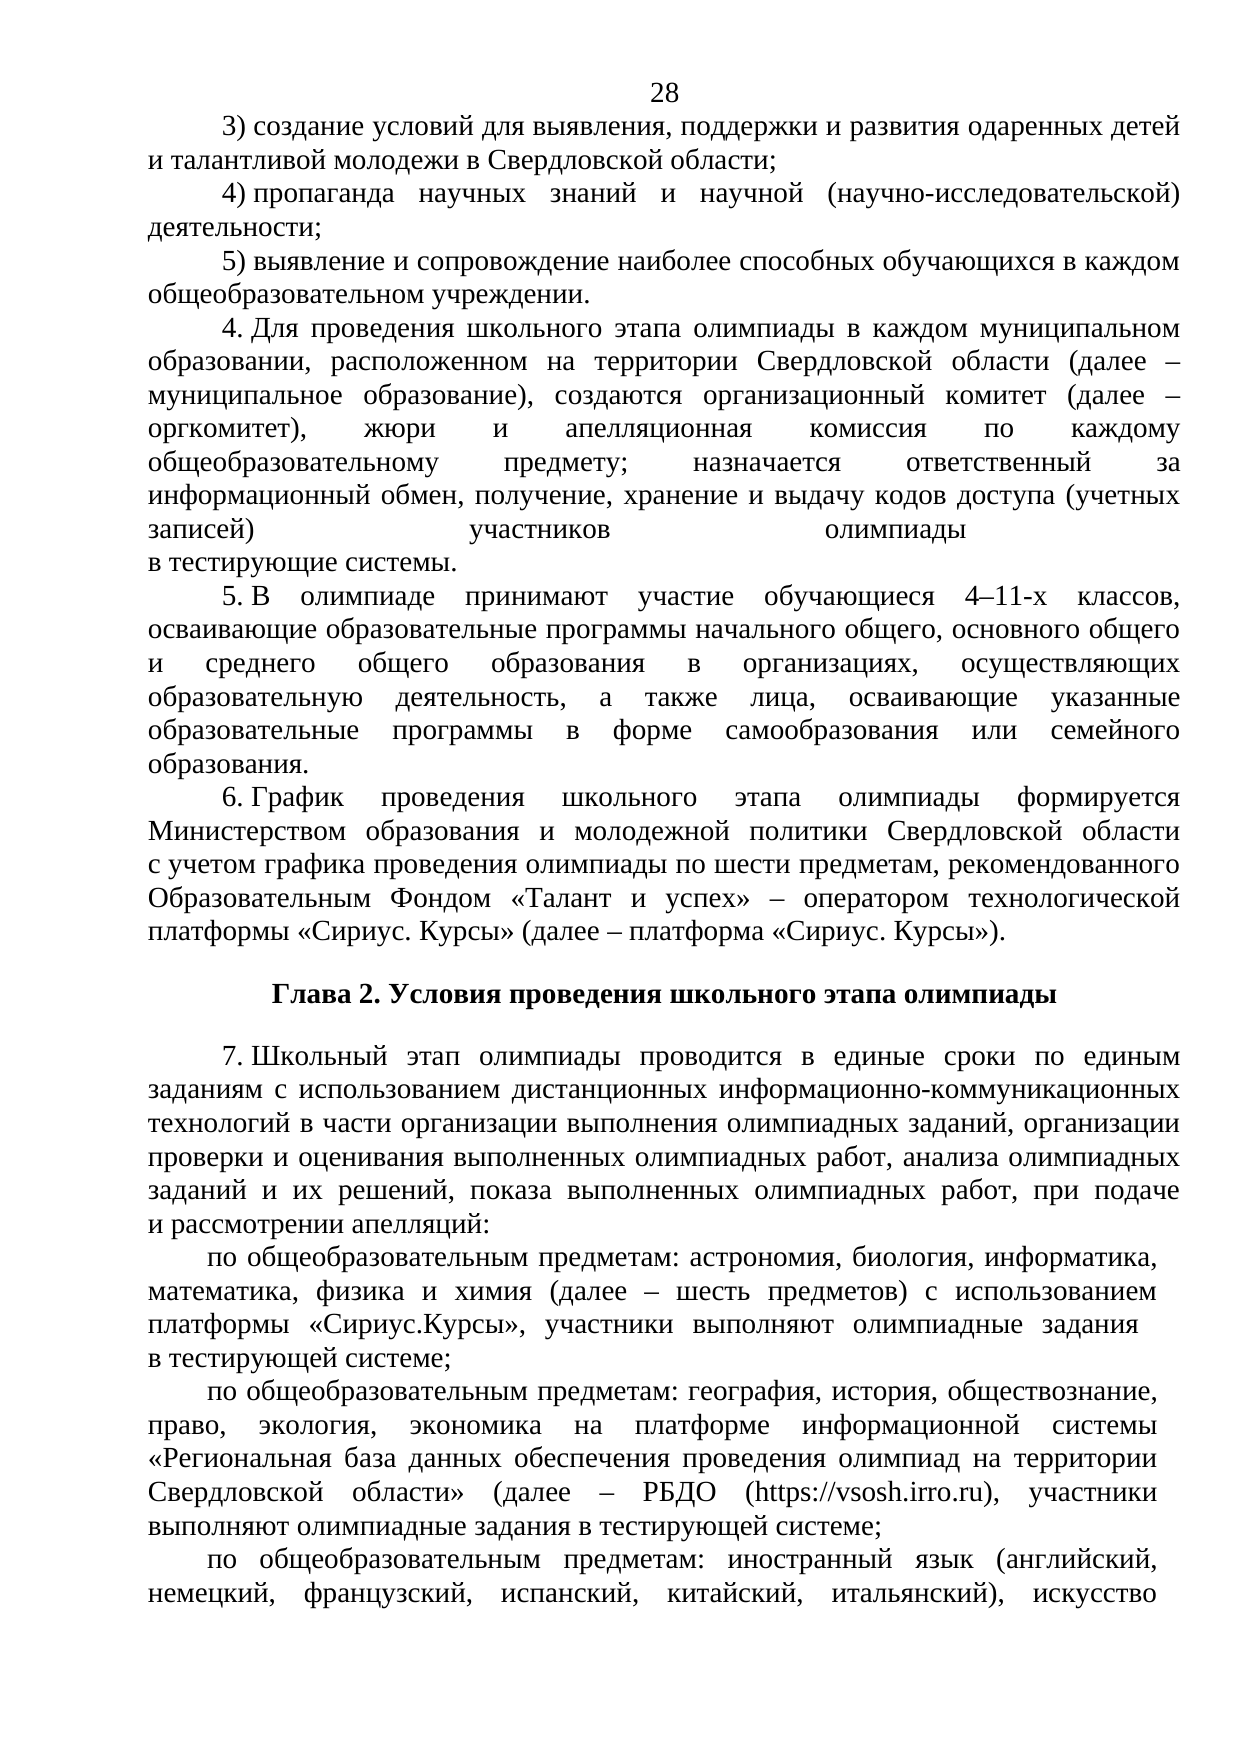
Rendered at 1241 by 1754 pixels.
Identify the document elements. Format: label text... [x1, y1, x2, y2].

text по общеобразовательным предметам: астрономия, биология, информатика, математика, физика и химия (далее – шесть предметов) с использованием платформы «Сириус.Курсы», участники выполняют олимпиадные задания в тестирующей системе; [148, 1239, 1158, 1373]
text по общеобразовательным предметам: география, история, обществознание, право, экология, экономика на платформе информационной системы «Региональная база данных обеспечения проведения олимпиад на территории Свердловской области» (далее – РБДО (https://vsosh.irro.ru), участники выполняют олимпиадные задания в тестирующей системе; [148, 1373, 1158, 1541]
text 7. Школьный этап олимпиады проводится в единые сроки по единым заданиям с использованием дистанционных информационно-коммуникационных технологий в части организации выполнения олимпиадных заданий, организации проверки и оценивания выполненных олимпиадных работ, анализа олимпиадных заданий и их решений, показа выполненных олимпиадных работ, при подаче и рассмотрении апелляций: [148, 1038, 1181, 1239]
text 4. Для проведения школьного этапа олимпиады в каждом муниципальном образовании, расположенном на территории Свердловской области (далее – муниципальное образование), создаются организационный комитет (далее – оргкомитет), жюри и апелляционная комиссия по каждому общеобразовательному предмету; назначается ответственный за информационный обмен, получение, хранение и выдачу кодов доступа (учетных записей) участников олимпиады в тестирующие системы. [148, 310, 1181, 578]
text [148, 1541, 1158, 1608]
text Глава 2. Условия проведения школьного этапа олимпиады [148, 976, 1181, 1009]
text 6. График проведения школьного этапа олимпиады формируется Министерством образования и молодежной политики Свердловской области с учетом графика проведения олимпиады по шести предметам, рекомендованного Образовательным Фондом «Талант и успех» – оператором технологической платформы «Сириус. Курсы» (далее – платформа «Сириус. Курсы»). [148, 779, 1181, 947]
text 4) пропаганда научных знаний и научной (научно-исследовательской) деятельности; [148, 176, 1181, 243]
text 3) создание условий для выявления, поддержки и развития одаренных детей и талантливой молодежи в Свердловской области; [148, 108, 1181, 176]
text 5. В олимпиаде принимают участие обучающиеся 4–11-х классов, осваивающие образовательные программы начального общего, основного общего и среднего общего образования в организациях, осуществляющих образовательную деятельность, а также лица, осваивающие указанные образовательные программы в форме самообразования или семейного образования. [148, 578, 1181, 779]
text 5) выявление и сопровождение наиболее способных обучающихся в каждом общеобразовательном учреждении. [148, 243, 1181, 310]
